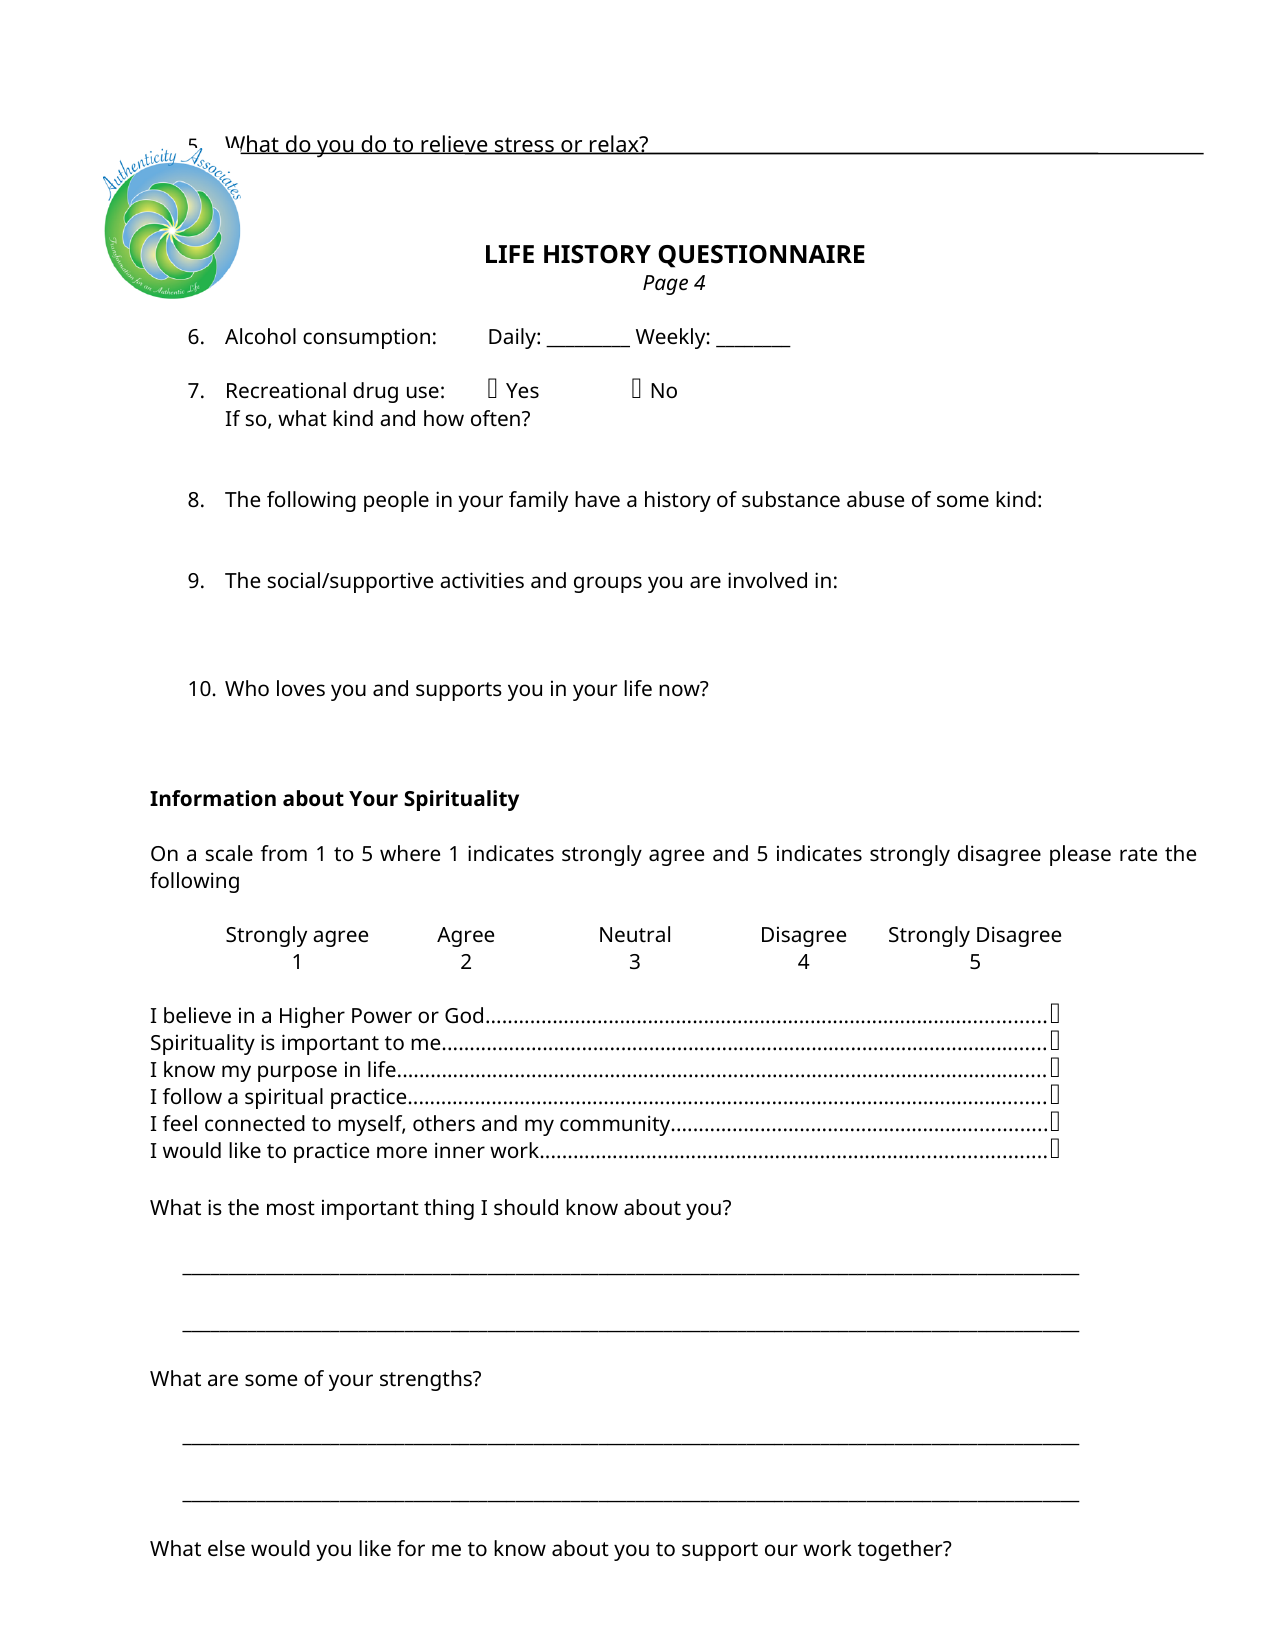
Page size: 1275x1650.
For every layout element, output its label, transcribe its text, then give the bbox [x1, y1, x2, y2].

text What are some of your strengths? [150, 1364, 1200, 1392]
text On a scale from 1 to 5 where 1 indicates strongly agree and 5 indicates strongly disagree please rate the following [150, 839, 1200, 893]
subtitle LIFE HISTORY QUESTIONNAIRE [241, 242, 1200, 269]
text I would like to practice more inner work [150, 1137, 1200, 1164]
list The social/supportive activities and groups you are involved in: [187, 567, 1200, 594]
text What else would you like for me to know about you to support our work together? [150, 1534, 1200, 1563]
list Recreational drug use: Yes No [187, 377, 1200, 404]
text If so, what kind and how often? [225, 404, 1200, 431]
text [150, 1477, 1200, 1506]
list The following people in your family have a history of substance abuse of some kind: [187, 486, 1200, 513]
list Alcohol consumption: Daily: _________ Weekly: ________ [187, 323, 1200, 350]
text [150, 1421, 1200, 1449]
subtitle Page 4 [241, 269, 1200, 296]
text I know my purpose in life [150, 1056, 1200, 1083]
subtitle Information about Your Spirituality [150, 785, 1200, 812]
picture [103, 148, 241, 299]
text _________________________________________________________________________________________________ [150, 1250, 1200, 1278]
list Who loves you and supports you in your life now? [187, 675, 1200, 702]
list What do you do to relieve stress or relax? [187, 131, 1200, 158]
text 1 2 3 4 5 [150, 948, 1200, 975]
text Spirituality is important to me [150, 1029, 1200, 1056]
text What is the most important thing I should know about you? [150, 1193, 1200, 1222]
text I believe in a Higher Power or God [150, 1002, 1200, 1029]
text I feel connected to myself, others and my community [150, 1110, 1200, 1137]
text I follow a spiritual practice [150, 1083, 1200, 1110]
text Strongly agree Agree Neutral Disagree Strongly Disagree [150, 921, 1200, 948]
text _________________________________________________________________________________________________ [150, 1307, 1200, 1335]
